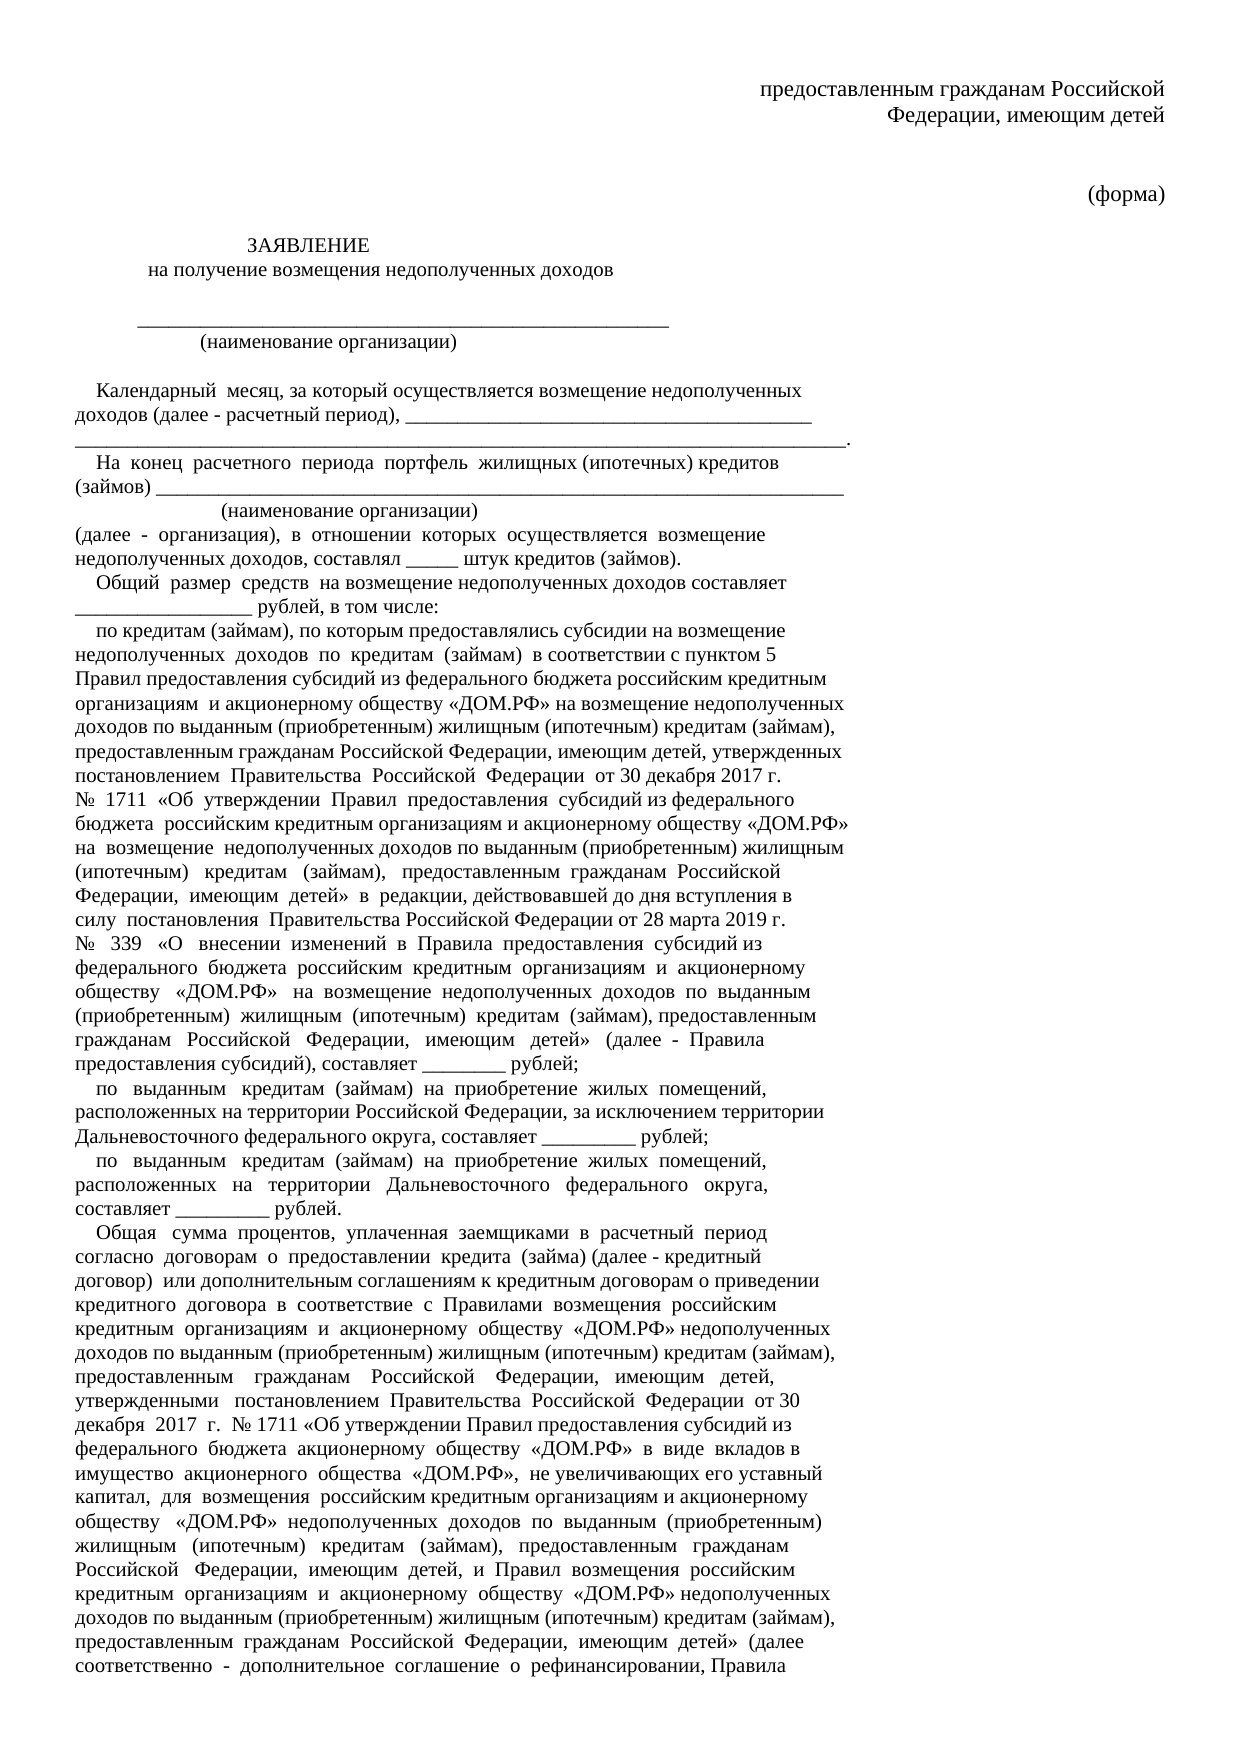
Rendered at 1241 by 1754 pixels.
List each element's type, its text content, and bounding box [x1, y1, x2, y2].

text ЗАЯВЛЕНИЕ [75, 233, 1165, 257]
text по кредитам (займам), по которым предоставлялись субсидии на возмещение [75, 618, 1165, 642]
text Федерации, имеющим детей [75, 101, 1165, 128]
text обществу «ДОМ.РФ» на возмещение недополученных доходов по выданным [75, 979, 1165, 1003]
text предоставленным гражданам Российской Федерации, имеющим детей, утвержденных [75, 738, 1165, 763]
text доходов (далее - расчетный период), _______________________________________ [75, 402, 1165, 426]
text расположенных на территории Российской Федерации, за исключением территории [75, 1099, 1165, 1123]
text предоставления субсидий), составляет ________ рублей; [75, 1051, 1165, 1075]
text доходов по выданным (приобретенным) жилищным (ипотечным) кредитам (займам), [75, 714, 1165, 738]
text на возмещение недополученных доходов по выданным (приобретенным) жилищным [75, 835, 1165, 859]
text Федерации, имеющим детей» в редакции, действовавшей до дня вступления в [75, 883, 1165, 907]
text согласно договорам о предоставлении кредита (займа) (далее - кредитный [75, 1244, 1165, 1268]
text доходов по выданным (приобретенным) жилищным (ипотечным) кредитам (займам), [75, 1340, 1165, 1364]
text договор) или дополнительным соглашениям к кредитным договорам о приведении [75, 1268, 1165, 1292]
text Календарный месяц, за который осуществляется возмещение недополученных [75, 378, 1165, 402]
text гражданам Российской Федерации, имеющим детей» (далее - Правила [75, 1027, 1165, 1051]
text декабря 2017 г. № 1711 «Об утверждении Правил предоставления субсидий из [75, 1412, 1165, 1436]
text по выданным кредитам (займам) на приобретение жилых помещений, [75, 1075, 1165, 1099]
text Общая сумма процентов, уплаченная заемщиками в расчетный период [75, 1220, 1165, 1244]
text кредитным организациям и акционерному обществу «ДОМ.РФ» недополученных [75, 1316, 1165, 1340]
text Дальневосточного федерального округа, составляет _________ рублей; [75, 1123, 1165, 1148]
text На конец расчетного периода портфель жилищных (ипотечных) кредитов [75, 450, 1165, 474]
text по выданным кредитам (займам) на приобретение жилых помещений, [75, 1148, 1165, 1172]
text № 1711 «Об утверждении Правил предоставления субсидий из федерального [75, 787, 1165, 811]
text обществу «ДОМ.РФ» недополученных доходов по выданным (приобретенным) [75, 1508, 1165, 1533]
text ___________________________________________________ [75, 305, 1165, 329]
text бюджета российским кредитным организациям и акционерному обществу «ДОМ.РФ» [75, 811, 1165, 835]
text (ипотечным) кредитам (займам), предоставленным гражданам Российской [75, 859, 1165, 883]
text (далее - организация), в отношении которых осуществляется возмещение [75, 522, 1165, 546]
text _________________ рублей, в том числе: [75, 594, 1165, 618]
text (наименование организации) [75, 498, 1165, 522]
text имущество акционерного общества «ДОМ.РФ», не увеличивающих его уставный [75, 1460, 1165, 1484]
text расположенных на территории Дальневосточного федерального округа, [75, 1172, 1165, 1196]
text (форма) [75, 181, 1165, 207]
text Правил предоставления субсидий из федерального бюджета российским кредитным [75, 666, 1165, 690]
text доходов по выданным (приобретенным) жилищным (ипотечным) кредитам (займам), [75, 1605, 1165, 1629]
text жилищным (ипотечным) кредитам (займам), предоставленным гражданам [75, 1533, 1165, 1557]
text утвержденными постановлением Правительства Российской Федерации от 30 [75, 1388, 1165, 1412]
text __________________________________________________________________________. [75, 426, 1165, 450]
text предоставленным гражданам Российской Федерации, имеющим детей, [75, 1364, 1165, 1388]
text федерального бюджета акционерному обществу «ДОМ.РФ» в виде вкладов в [75, 1436, 1165, 1460]
text кредитным организациям и акционерному обществу «ДОМ.РФ» недополученных [75, 1581, 1165, 1605]
text предоставленным гражданам Российской [75, 75, 1165, 101]
text Общий размер средств на возмещение недополученных доходов составляет [75, 570, 1165, 594]
text предоставленным гражданам Российской Федерации, имеющим детей» (далее [75, 1629, 1165, 1653]
text (займов) __________________________________________________________________ [75, 474, 1165, 498]
text организациям и акционерному обществу «ДОМ.РФ» на возмещение недополученных [75, 690, 1165, 714]
text постановлением Правительства Российской Федерации от 30 декабря 2017 г. [75, 763, 1165, 787]
text (приобретенным) жилищным (ипотечным) кредитам (займам), предоставленным [75, 1003, 1165, 1027]
text федерального бюджета российским кредитным организациям и акционерному [75, 955, 1165, 979]
text Российской Федерации, имеющим детей, и Правил возмещения российским [75, 1557, 1165, 1581]
text капитал, для возмещения российским кредитным организациям и акционерному [75, 1484, 1165, 1508]
text на получение возмещения недополученных доходов [75, 257, 1165, 281]
text кредитного договора в соответствие с Правилами возмещения российским [75, 1292, 1165, 1316]
text составляет _________ рублей. [75, 1196, 1165, 1220]
text недополученных доходов по кредитам (займам) в соответствии с пунктом 5 [75, 642, 1165, 666]
text недополученных доходов, составлял _____ штук кредитов (займов). [75, 546, 1165, 570]
text № 339 «О внесении изменений в Правила предоставления субсидий из [75, 931, 1165, 955]
text (наименование организации) [75, 329, 1165, 353]
text силу постановления Правительства Российской Федерации от 28 марта 2019 г. [75, 907, 1165, 931]
text соответственно - дополнительное соглашение о рефинансировании, Правила [75, 1653, 1165, 1677]
